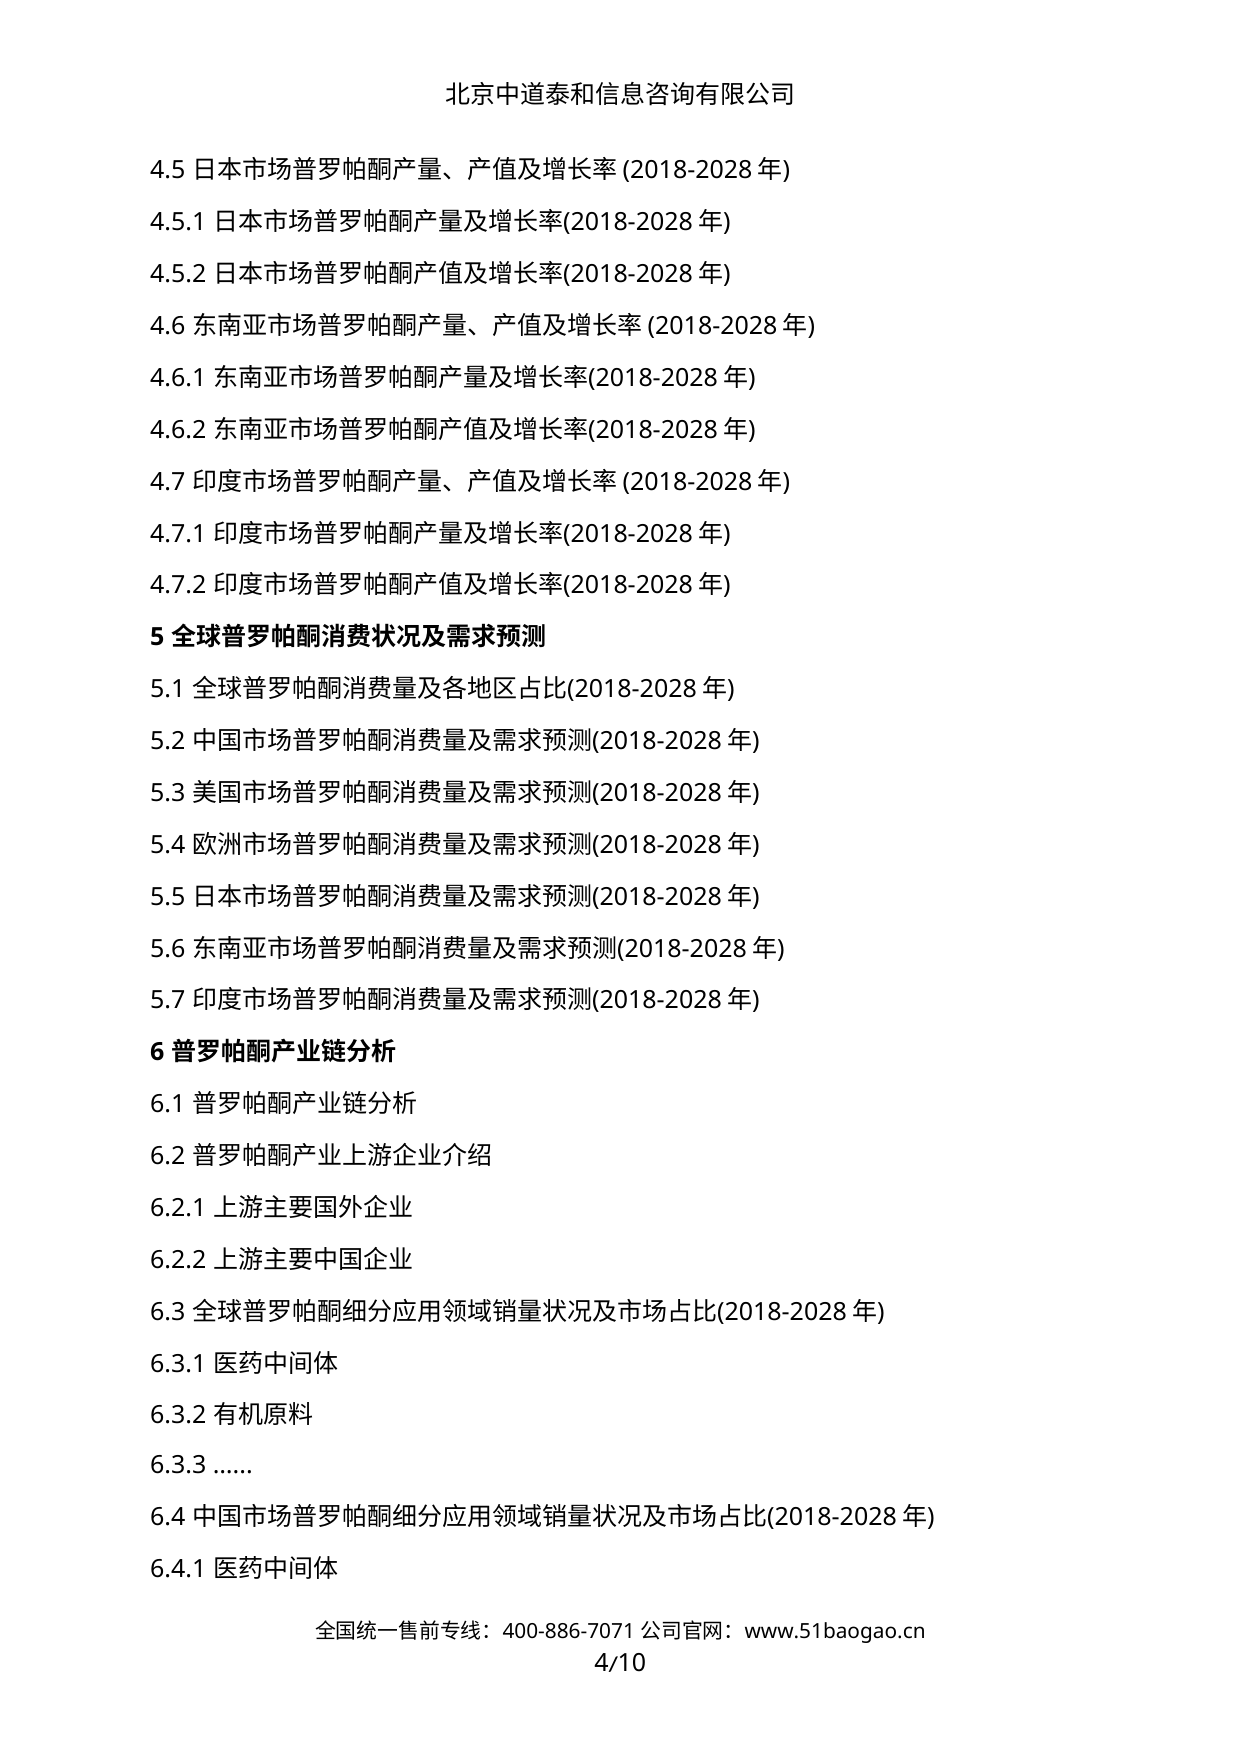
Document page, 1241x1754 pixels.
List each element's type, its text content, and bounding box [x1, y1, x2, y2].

text 6.3 全球普罗帕酮细分应用领域销量状况及市场占比(2018-2028年) [150, 1291, 1090, 1327]
text 6.3.1 医药中间体 [150, 1343, 1090, 1379]
text 6.3.3 …... [150, 1447, 1090, 1481]
text 4.7 印度市场普罗帕酮产量、产值及增长率 (2018-2028年) [150, 461, 1090, 497]
text 4.5 日本市场普罗帕酮产量、产值及增长率 (2018-2028年) [150, 150, 1090, 186]
text 6.2.1 上游主要国外企业 [150, 1187, 1090, 1224]
text 5.5 日本市场普罗帕酮消费量及需求预测(2018-2028年) [150, 876, 1090, 912]
text 5.7 印度市场普罗帕酮消费量及需求预测(2018-2028年) [150, 980, 1090, 1016]
text 6.2 普罗帕酮产业上游企业介绍 [150, 1136, 1090, 1172]
text 4.6 东南亚市场普罗帕酮产量、产值及增长率 (2018-2028年) [150, 306, 1090, 342]
text 4.6.1 东南亚市场普罗帕酮产量及增长率(2018-2028年) [150, 357, 1090, 394]
text 4.7.1 印度市场普罗帕酮产量及增长率(2018-2028年) [150, 513, 1090, 549]
text 5 全球普罗帕酮消费状况及需求预测 [150, 617, 1090, 653]
text 6.3.2 有机原料 [150, 1395, 1090, 1431]
text 5.1 全球普罗帕酮消费量及各地区占比(2018-2028年) [150, 669, 1090, 705]
text 5.4 欧洲市场普罗帕酮消费量及需求预测(2018-2028年) [150, 824, 1090, 861]
text 6.4 中国市场普罗帕酮细分应用领域销量状况及市场占比(2018-2028年) [150, 1497, 1090, 1533]
text 6.2.2 上游主要中国企业 [150, 1239, 1090, 1276]
text 4.6.2 东南亚市场普罗帕酮产值及增长率(2018-2028年) [150, 409, 1090, 446]
text 4.5.1 日本市场普罗帕酮产量及增长率(2018-2028年) [150, 202, 1090, 238]
text 4.5.2 日本市场普罗帕酮产值及增长率(2018-2028年) [150, 254, 1090, 290]
text 6.4.1 医药中间体 [150, 1548, 1090, 1585]
text 6 普罗帕酮产业链分析 [150, 1032, 1090, 1068]
text 5.3 美国市场普罗帕酮消费量及需求预测(2018-2028年) [150, 772, 1090, 809]
text 4.7.2 印度市场普罗帕酮产值及增长率(2018-2028年) [150, 565, 1090, 601]
text 5.6 东南亚市场普罗帕酮消费量及需求预测(2018-2028年) [150, 928, 1090, 964]
text 5.2 中国市场普罗帕酮消费量及需求预测(2018-2028年) [150, 721, 1090, 757]
text 6.1 普罗帕酮产业链分析 [150, 1084, 1090, 1120]
